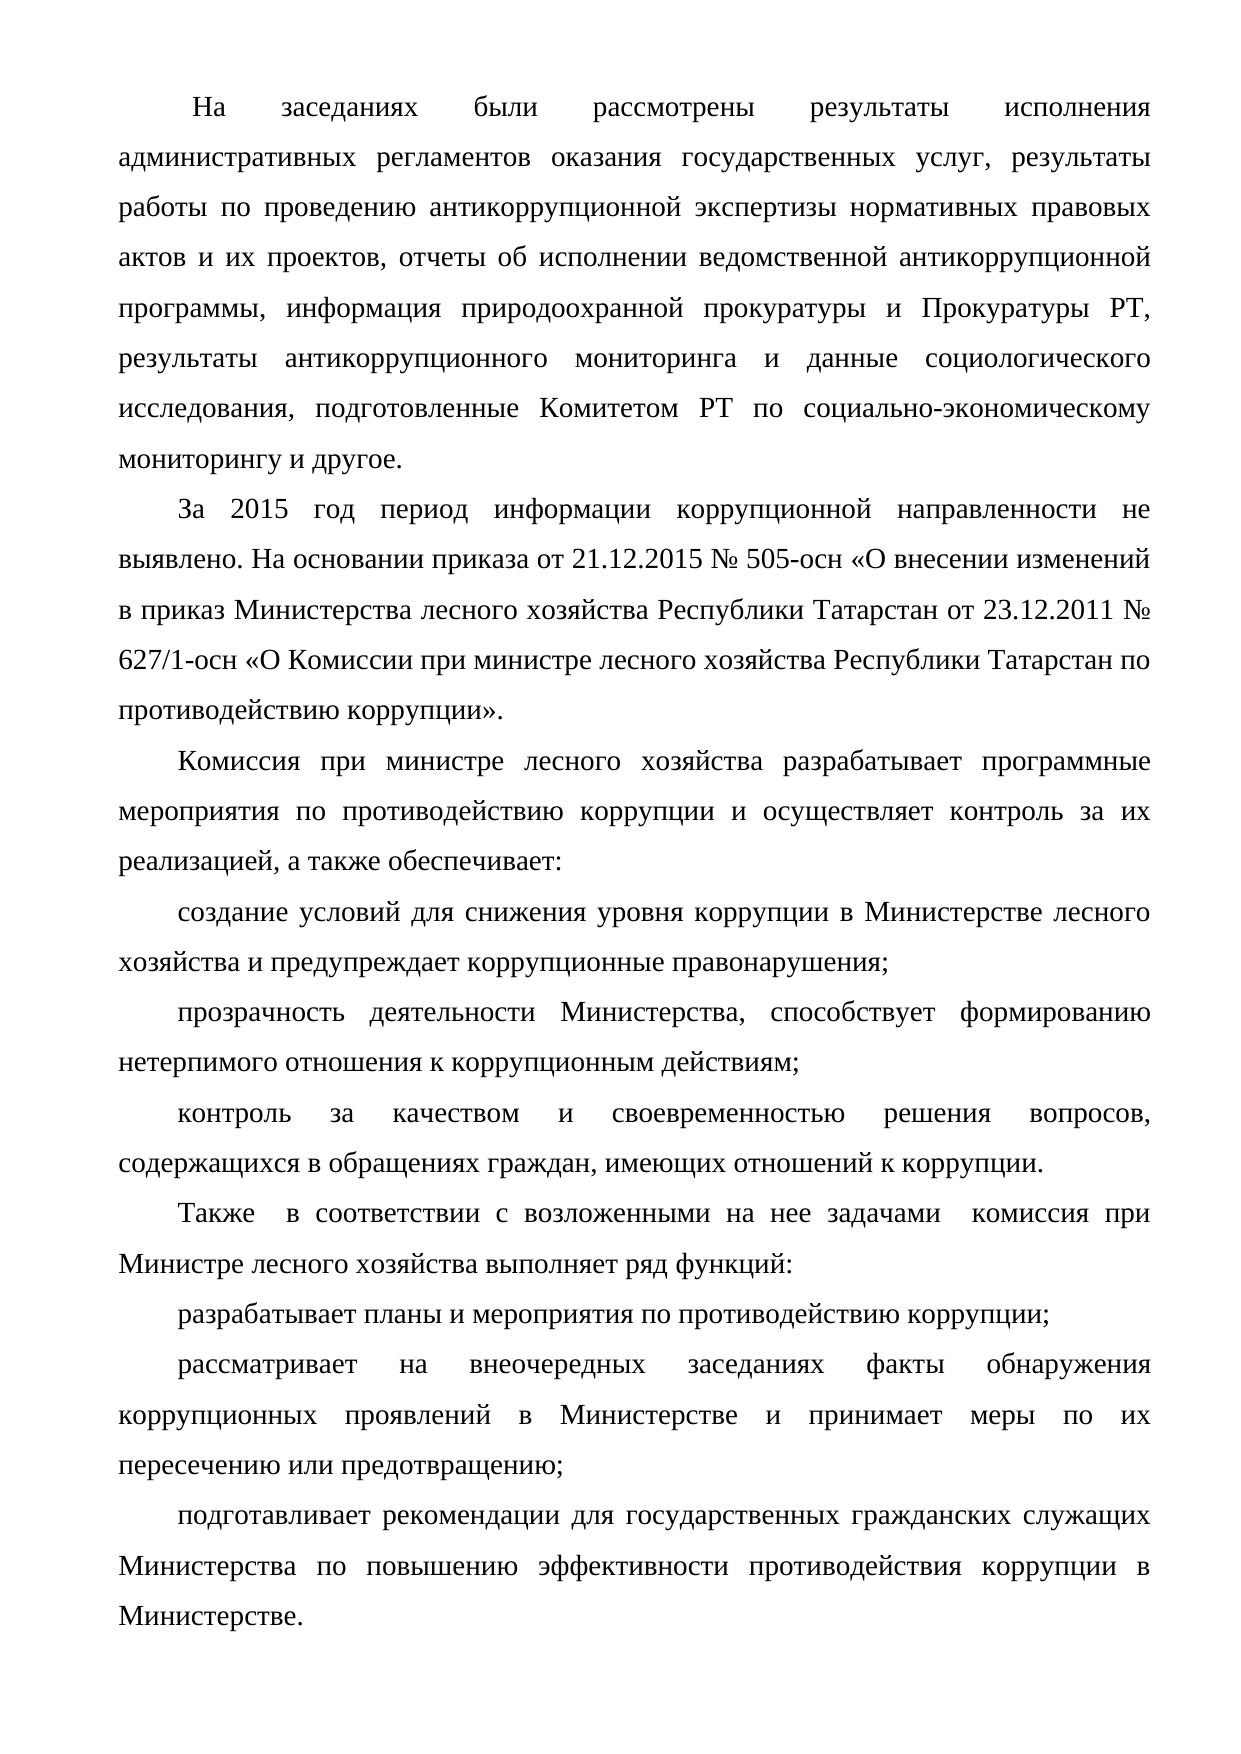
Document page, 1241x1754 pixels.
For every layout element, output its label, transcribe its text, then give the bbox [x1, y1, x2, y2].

text На заседаниях были рассмотрены результаты исполнения административных регламентов оказания государственных услуг, результаты работы по проведению антикоррупционной экспертизы нормативных правовых актов и их проектов, отчеты об исполнении ведомственной антикоррупционной программы, информация природоохранной прокуратуры и Прокуратуры РТ, результаты антикоррупционного мониторинга и данные социологического исследования, подготовленные Комитетом РТ по социально-экономическому мониторингу и другое. [118, 89, 1152, 474]
text создание условий для снижения уровня коррупции в Министерстве лесного хозяйства и предупреждает коррупционные правонарушения; [118, 894, 1152, 977]
text Также в соответствии с возложенными на нее задачами комиссия при Министре лесного хозяйства выполняет ряд функций: [118, 1196, 1152, 1279]
text подготавливает рекомендации для государственных гражданских служащих Министерства по повышению эффективности противодействия коррупции в Министерстве. [118, 1497, 1152, 1632]
text За 2015 год период информации коррупционной направленности не выявлено. На основании приказа от 21.12.2015 № 505-осн «О внесении изменений в приказ Министерства лесного хозяйства Республики Татарстан от 23.12.2011 № 627/1-осн «О Комиссии при министре лесного хозяйства Республики Татарстан по противодействию коррупции». [118, 491, 1152, 726]
text рассматривает на внеочередных заседаниях факты обнаружения коррупционных проявлений в Министерстве и принимает меры по их пересечению или предотвращению; [118, 1346, 1152, 1481]
text разрабатывает планы и мероприятия по противодействию коррупции; [118, 1296, 1152, 1330]
text контроль за качеством и своевременностью решения вопросов, содержащихся в обращениях граждан, имеющих отношений к коррупции. [118, 1095, 1152, 1179]
text прозрачность деятельности Министерства, способствует формированию нетерпимого отношения к коррупционным действиям; [118, 994, 1152, 1078]
text Комиссия при министре лесного хозяйства разрабатывает программные мероприятия по противодействию коррупции и осуществляет контроль за их реализацией, а также обеспечивает: [118, 743, 1152, 877]
